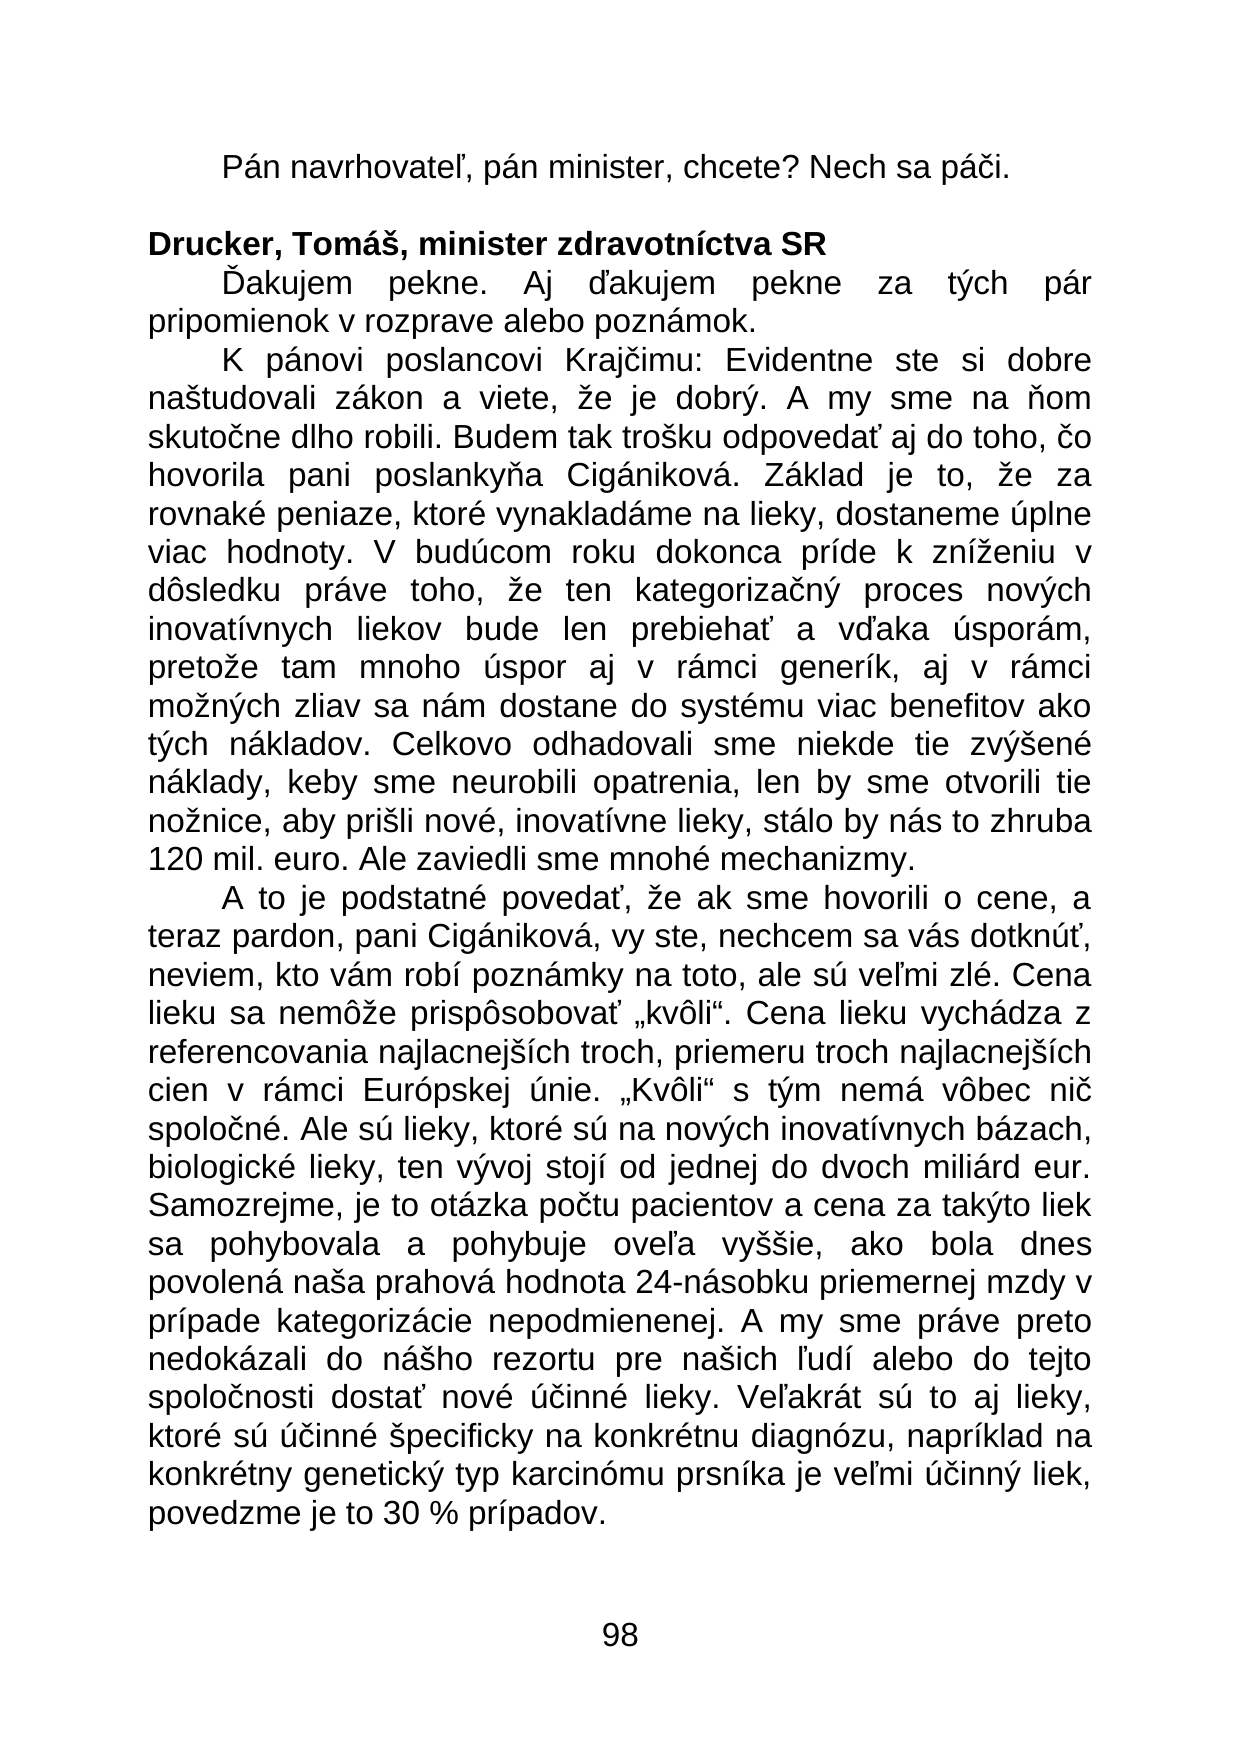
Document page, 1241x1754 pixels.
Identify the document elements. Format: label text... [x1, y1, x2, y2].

text Drucker, Tomáš, minister zdravotníctva SR [148, 224, 1093, 263]
text Pán navrhovateľ, pán minister, chcete? Nech sa páči. [148, 148, 1093, 186]
text Ďakujem pekne. Aj ďakujem pekne za tých pár pripomienok v rozprave alebo poznámok. [148, 263, 1093, 340]
text K pánovi poslancovi Krajčimu: Evidentne ste si dobre naštudovali zákon a viete, že je dobrý. A my sme na ňom skutočne dlho robili. Budem tak trošku odpovedať aj do toho, čo hovorila pani poslankyňa Cigániková. Základ je to, že za rovnaké peniaze, ktoré vynakladáme na lieky, dostaneme úplne viac hodnoty. V budúcom roku dokonca príde k zníženiu v dôsledku práve toho, že ten kategorizačný proces nových inovatívnych liekov bude len prebiehať a vďaka úsporám, pretože tam mnoho úspor aj v rámci generík, aj v rámci možných zliav sa nám dostane do systému viac benefitov ako tých nákladov. Celkovo odhadovali sme niekde tie zvýšené náklady, keby sme neurobili opatrenia, len by sme otvorili tie nožnice, aby prišli nové, inovatívne lieky, stálo by nás to zhruba 120 mil. euro. Ale zaviedli sme mnohé mechanizmy. [148, 340, 1093, 878]
text A to je podstatné povedať, že ak sme hovorili o cene, a teraz pardon, pani Cigániková, vy ste, nechcem sa vás dotknúť, neviem, kto vám robí poznámky na toto, ale sú veľmi zlé. Cena lieku sa nemôže prispôsobovať „kvôli“. Cena lieku vychádza z referencovania najlacnejších troch, priemeru troch najlacnejších cien v rámci Európskej únie. „Kvôli“ s tým nemá vôbec nič spoločné. Ale sú lieky, ktoré sú na nových inovatívnych bázach, biologické lieky, ten vývoj stojí od jednej do dvoch miliárd eur. Samozrejme, je to otázka počtu pacientov a cena za takýto liek sa pohybovala a pohybuje oveľa vyššie, ako bola dnes povolená naša prahová hodnota 24-násobku priemernej mzdy v prípade kategorizácie nepodmienenej. A my sme práve preto nedokázali do nášho rezortu pre našich ľudí alebo do tejto spoločnosti dostať nové účinné lieky. Veľakrát sú to aj lieky, ktoré sú účinné špecificky na konkrétnu diagnózu, napríklad na konkrétny genetický typ karcinómu prsníka je veľmi účinný liek, povedzme je to 30 % prípadov. [148, 878, 1093, 1531]
